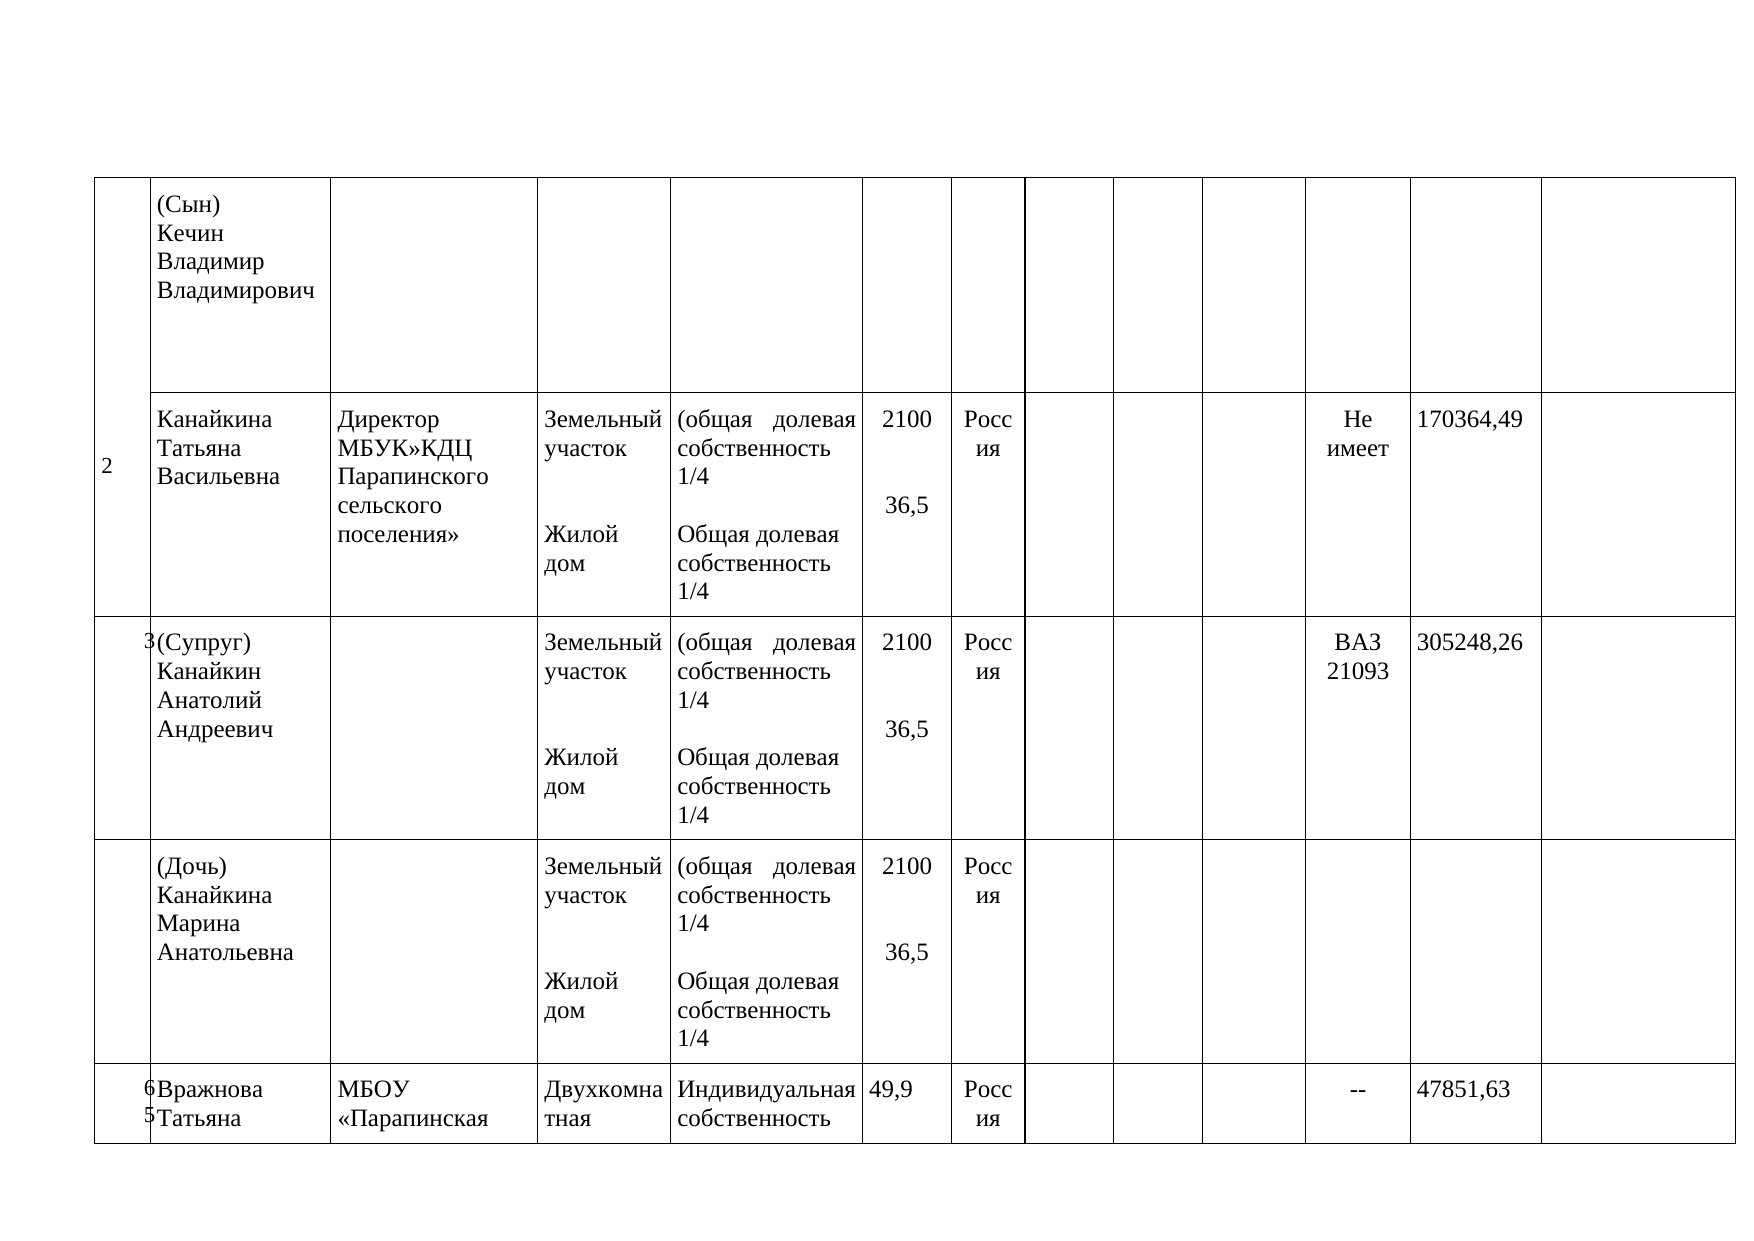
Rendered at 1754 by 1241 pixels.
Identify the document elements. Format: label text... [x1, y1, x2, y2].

table_cell (общая долевая собственность 1/4 Общая долевая собственность 1/4 [671, 617, 862, 839]
table_cell [1542, 393, 1735, 616]
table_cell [331, 1064, 537, 1143]
table_cell [863, 178, 951, 392]
table_cell [331, 840, 537, 1063]
table_cell [1306, 178, 1410, 392]
table_cell [1203, 840, 1305, 1063]
table_cell [331, 178, 537, 392]
table_cell -- [1306, 1064, 1410, 1143]
table_cell 6 5 3 [95, 1064, 150, 1143]
table_cell [952, 178, 1024, 392]
table_cell [1203, 178, 1305, 392]
table_cell [1026, 617, 1113, 839]
table_cell [1542, 1064, 1735, 1143]
table_cell [1542, 617, 1735, 839]
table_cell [151, 1064, 330, 1143]
table_cell 1 2 [95, 178, 150, 616]
table_cell [1203, 617, 1305, 839]
table_cell [1114, 393, 1202, 616]
table_cell [1026, 840, 1113, 1063]
table_cell 3 [95, 617, 150, 839]
table_cell [1026, 393, 1113, 616]
table_cell [1114, 1064, 1202, 1143]
table_cell Не имеет [1306, 393, 1410, 616]
table_cell 49,9 [863, 1064, 951, 1143]
table_cell [671, 178, 862, 392]
table_cell [1411, 178, 1541, 392]
table_cell Канайкина Татьяна Васильевна [151, 393, 330, 616]
table_cell [1542, 840, 1735, 1063]
table_cell (Сын) Кечин Владимир Владимирович [151, 178, 330, 392]
table_cell (общая долевая собственность 1/4 Общая долевая собственность 1/4 [671, 393, 862, 616]
table_cell [1114, 617, 1202, 839]
table_cell (общая долевая собственность 1/4 Общая долевая собственность 1/4 [671, 840, 862, 1063]
table_cell [1203, 393, 1305, 616]
table_cell (Супруг) Канайкин Анатолий Андреевич [151, 617, 330, 839]
table_cell Россия [952, 617, 1024, 839]
table_cell 305248,26 [1411, 617, 1541, 839]
table_cell [95, 840, 150, 1063]
table_cell [331, 617, 537, 839]
table_cell Россия [952, 1064, 1024, 1143]
table_cell [1114, 178, 1202, 392]
table_cell 2100 36,5 [863, 840, 951, 1063]
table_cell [538, 1064, 670, 1143]
table_cell [1203, 1064, 1305, 1143]
table_cell [1026, 1064, 1113, 1143]
table_cell [1114, 840, 1202, 1063]
table_cell [1411, 840, 1541, 1063]
table_cell Россия [952, 393, 1024, 616]
table_cell ВАЗ 21093 [1306, 617, 1410, 839]
table_cell [538, 178, 670, 392]
table_cell 170364,49 [1411, 393, 1541, 616]
table_cell [1306, 840, 1410, 1063]
table_cell [1026, 178, 1113, 392]
table_cell 2100 36,5 [863, 393, 951, 616]
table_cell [671, 1064, 862, 1143]
table_cell Директор МБУК»КДЦ Парапинского сельского поселения» [331, 393, 537, 616]
table_cell Земельный участок Жилой дом [538, 393, 670, 616]
table_cell (Дочь) Канайкина Марина Анатольевна [151, 840, 330, 1063]
table_cell Земельный участок Жилой дом [538, 617, 670, 839]
table_cell Россия [952, 840, 1024, 1063]
table_cell [1542, 178, 1735, 392]
table_cell 47851,63 [1411, 1064, 1541, 1143]
table_cell Земельный участок Жилой дом [538, 840, 670, 1063]
table_cell 2100 36,5 [863, 617, 951, 839]
